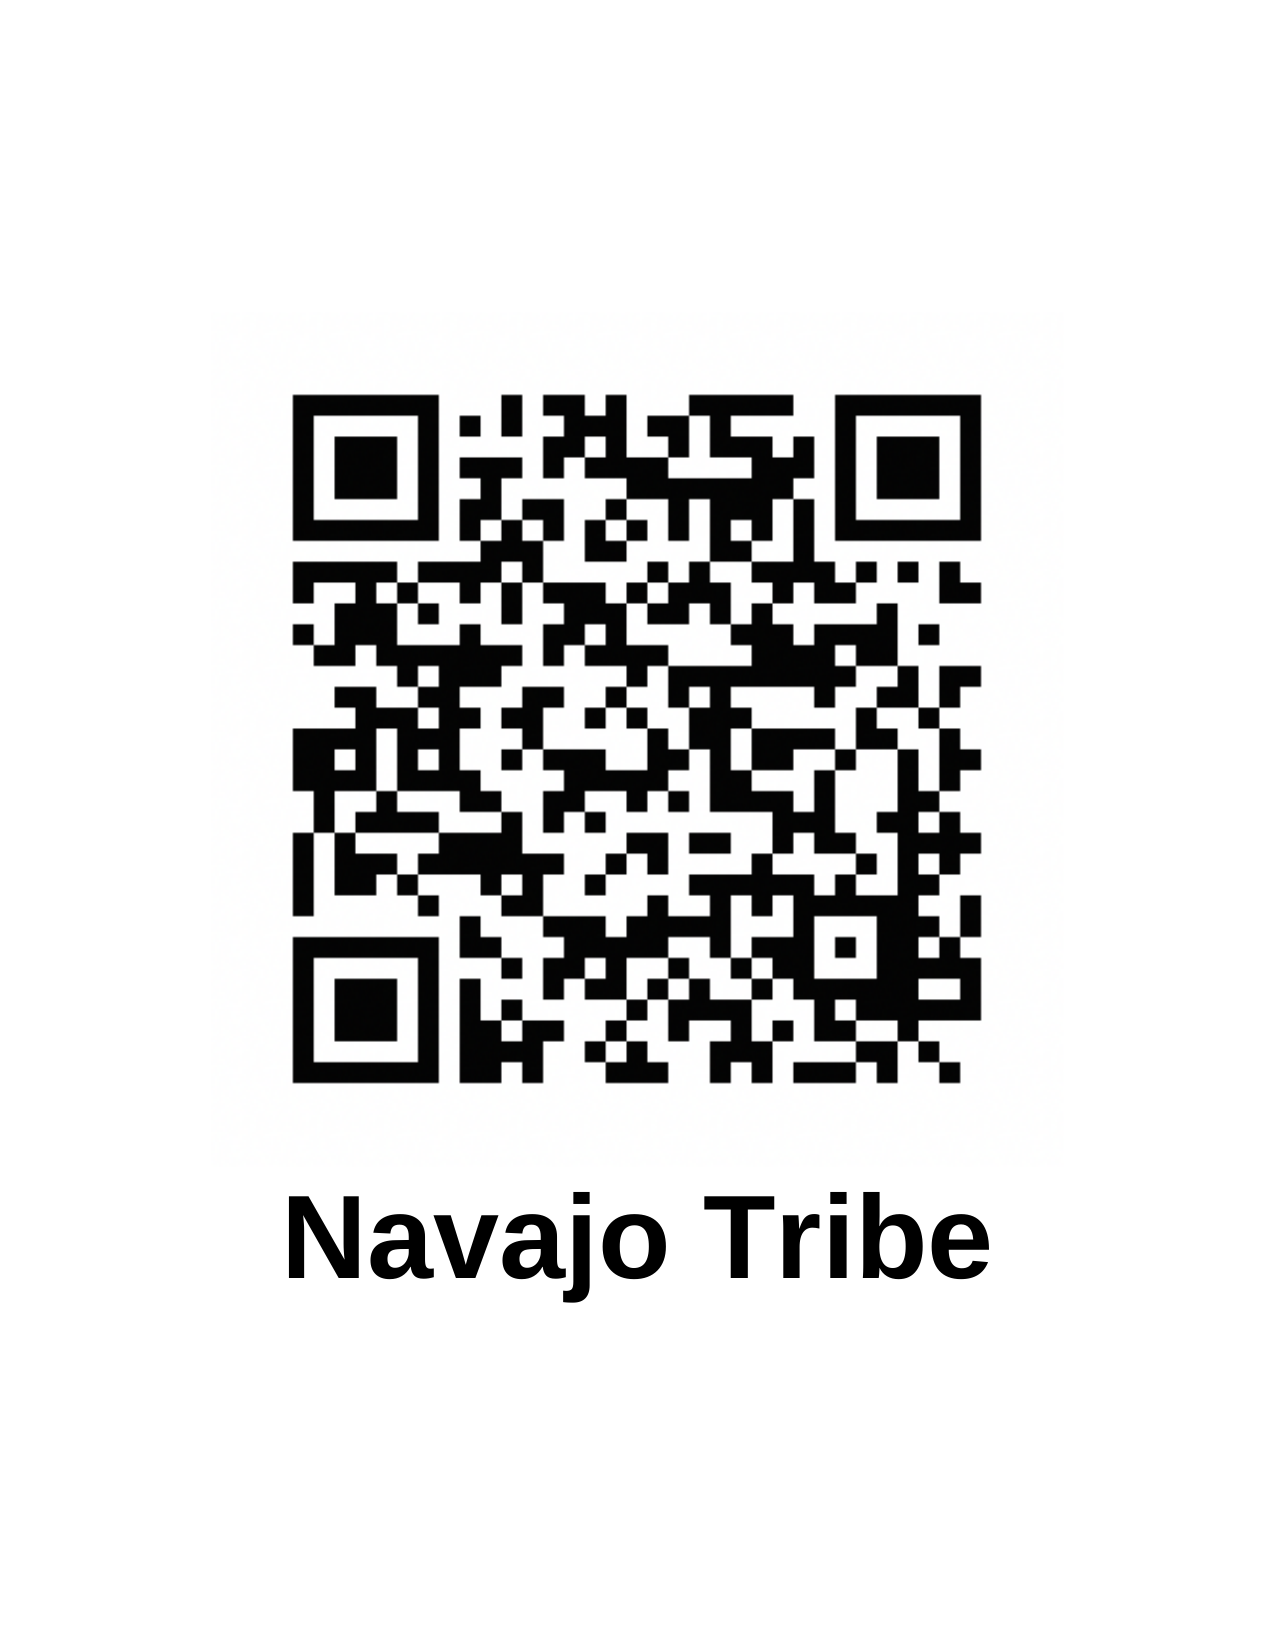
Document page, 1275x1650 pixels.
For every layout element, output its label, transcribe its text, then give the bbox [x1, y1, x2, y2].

picture [210, 312, 1065, 1167]
text Navajo Tribe [150, 1166, 1125, 1304]
